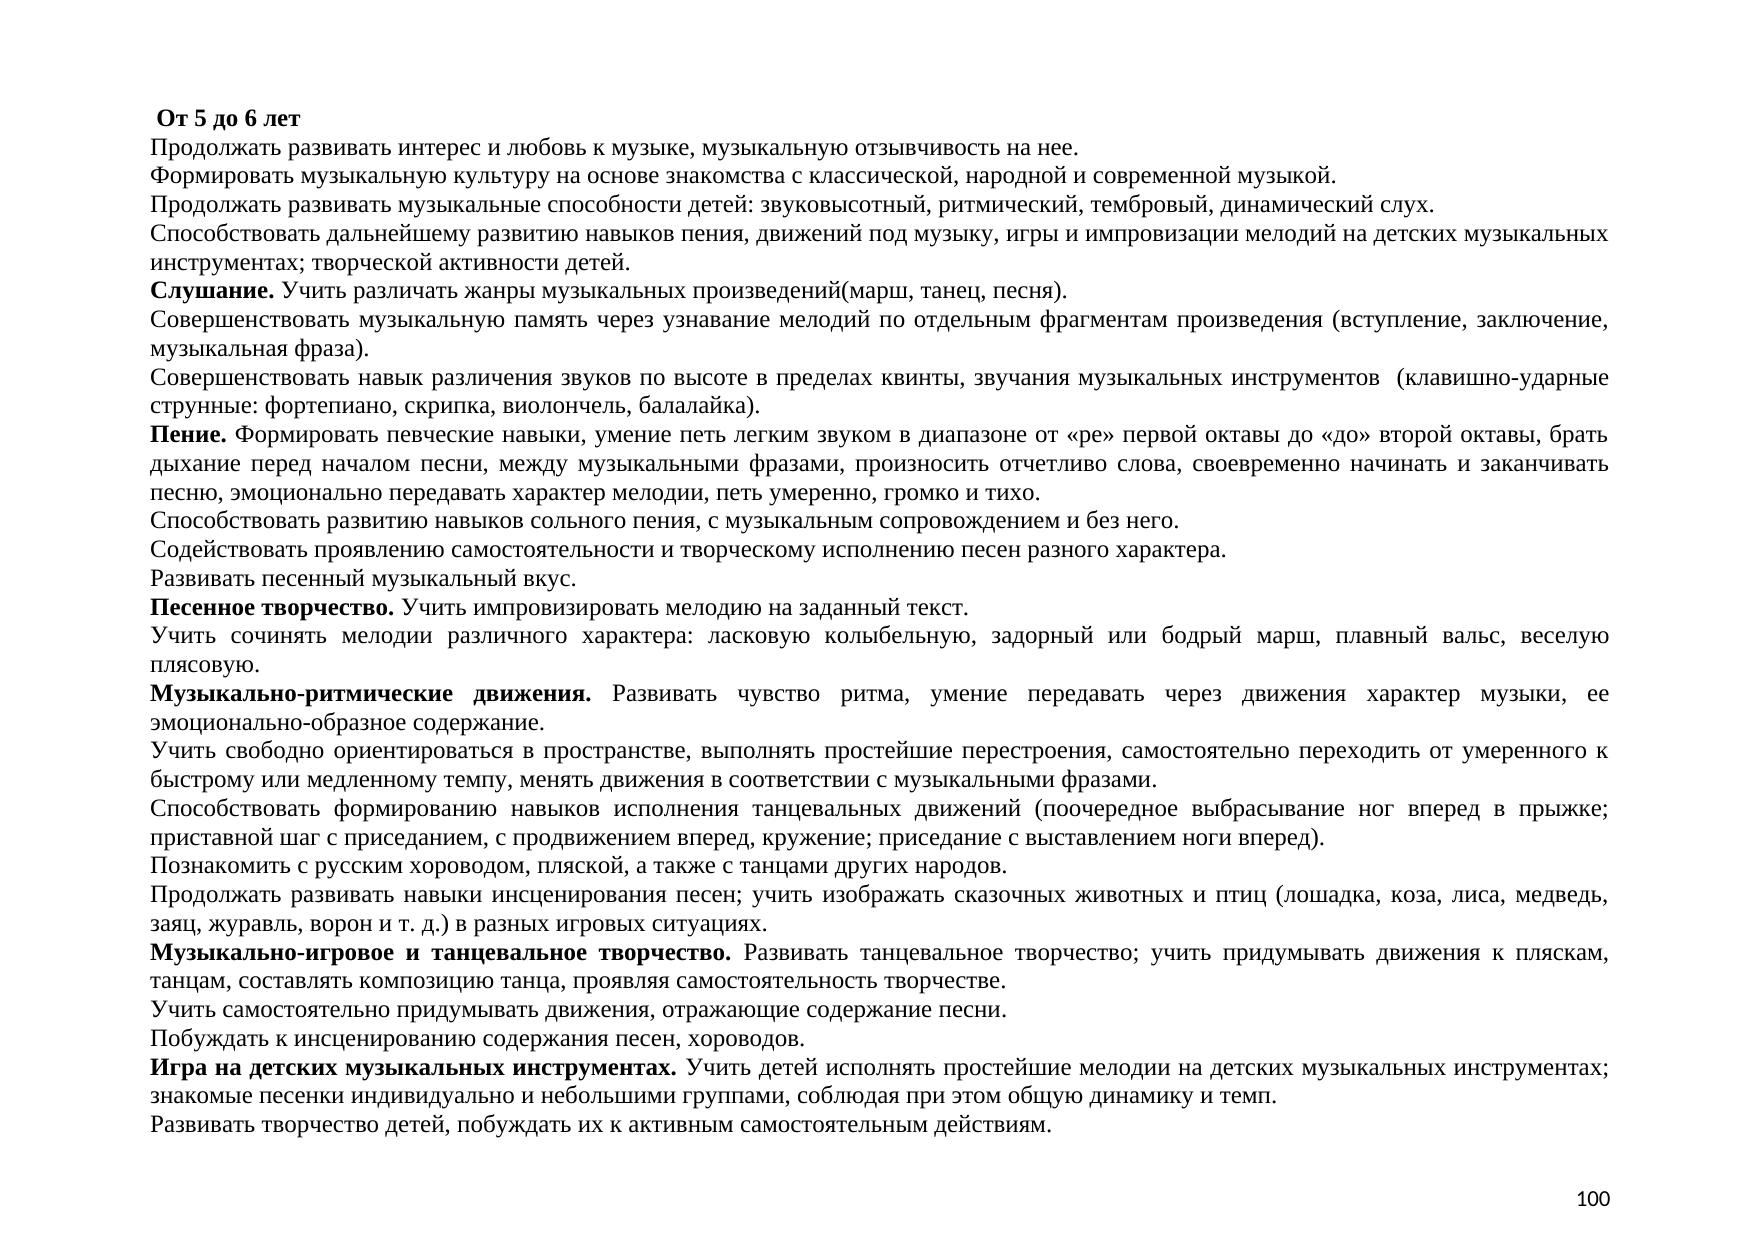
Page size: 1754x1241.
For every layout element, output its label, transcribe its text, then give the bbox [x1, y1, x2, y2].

text Содействовать проявлению самостоятельности и творческому исполнению песен разного характера. [150, 534, 1610, 563]
text Совершенствовать навык различения звуков по высоте в пределах квинты, звучания музыкальных инструментов (клавишно-ударные струнные: фортепиано, скрипка, виолончель, балалайка). [150, 362, 1610, 419]
text Музыкально-игровое и танцевальное творчество. Развивать танцевальное творчество; учить придумывать движения к пляскам, танцам, составлять композицию танца, проявляя самостоятельность творчестве. [150, 937, 1610, 994]
text Продолжать развивать музыкальные способности детей: звуковысотный, ритмический, тембровый, динамический слух. [150, 189, 1610, 218]
text Познакомить с русским хороводом, пляской, а также с танцами других народов. [150, 850, 1610, 879]
text Формировать музыкальную культуру на основе знакомства с классической, народной и современной музыкой. [150, 160, 1610, 189]
text Совершенствовать музыкальную память через узнавание мелодий по отдельным фрагментам произведения (вступление, заключение, музыкальная фраза). [150, 304, 1610, 362]
text Музыкально-ритмические движения. Развивать чувство ритма, умение передавать через движения характер музыки, ее эмоционально-образное содержание. [150, 678, 1610, 735]
text Способствовать формированию навыков исполнения танцевальных движений (поочередное выбрасывание ног вперед в прыжке; приставной шаг с приседанием, с продвижением вперед, кружение; приседание с выставлением ноги вперед). [150, 793, 1610, 850]
text Развивать песенный музыкальный вкус. [150, 563, 1610, 592]
text Песенное творчество. Учить импровизировать мелодию на заданный текст. [150, 592, 1610, 620]
text Способствовать дальнейшему развитию навыков пения, движений под музыку, игры и импровизации мелодий на детских музыкальных инструментах; творческой активности детей. [150, 218, 1610, 275]
text Развивать творчество детей, побуждать их к активным самостоятельным действиям. [150, 1109, 1610, 1138]
text Продолжать развивать навыки инсценирования песен; учить изображать сказочных животных и птиц (лошадка, коза, лиса, медведь, заяц, журавль, ворон и т. д.) в разных игровых ситуациях. [150, 879, 1610, 937]
text Слушание. Учить различать жанры музыкальных произведений(марш, танец, песня). [150, 275, 1610, 304]
text Побуждать к инсценированию содержания песен, хороводов. [150, 1023, 1610, 1052]
text Способствовать развитию навыков сольного пения, с музыкальным сопровождением и без него. [150, 505, 1610, 534]
text Игра на детских музыкальных инструментах. Учить детей исполнять простейшие мелодии на детских музыкальных инструментах; знакомые песенки индивидуально и небольшими группами, соблюдая при этом общую динамику и темп. [150, 1052, 1610, 1109]
text Учить сочинять мелодии различного характера: ласковую колыбельную, задорный или бодрый марш, плавный вальс, веселую плясовую. [150, 620, 1610, 678]
text Учить свободно ориентироваться в пространстве, выполнять простейшие перестроения, самостоятельно переходить от умеренного к быстрому или медленному темпу, менять движения в соответствии с музыкальными фразами. [150, 735, 1610, 793]
text От 5 до 6 лет [150, 103, 1610, 132]
text Учить самостоятельно придумывать движения, отражающие содержание песни. [150, 994, 1610, 1023]
text Пение. Формировать певческие навыки, умение петь легким звуком в диапазоне от «ре» первой октавы до «до» второй октавы, брать дыхание перед началом песни, между музыкальными фразами, произносить отчетливо слова, своевременно начинать и заканчивать песню, эмоционально передавать характер мелодии, петь умеренно, громко и тихо. [150, 419, 1610, 505]
text Продолжать развивать интерес и любовь к музыке, музыкальную отзывчивость на нее. [150, 132, 1610, 160]
